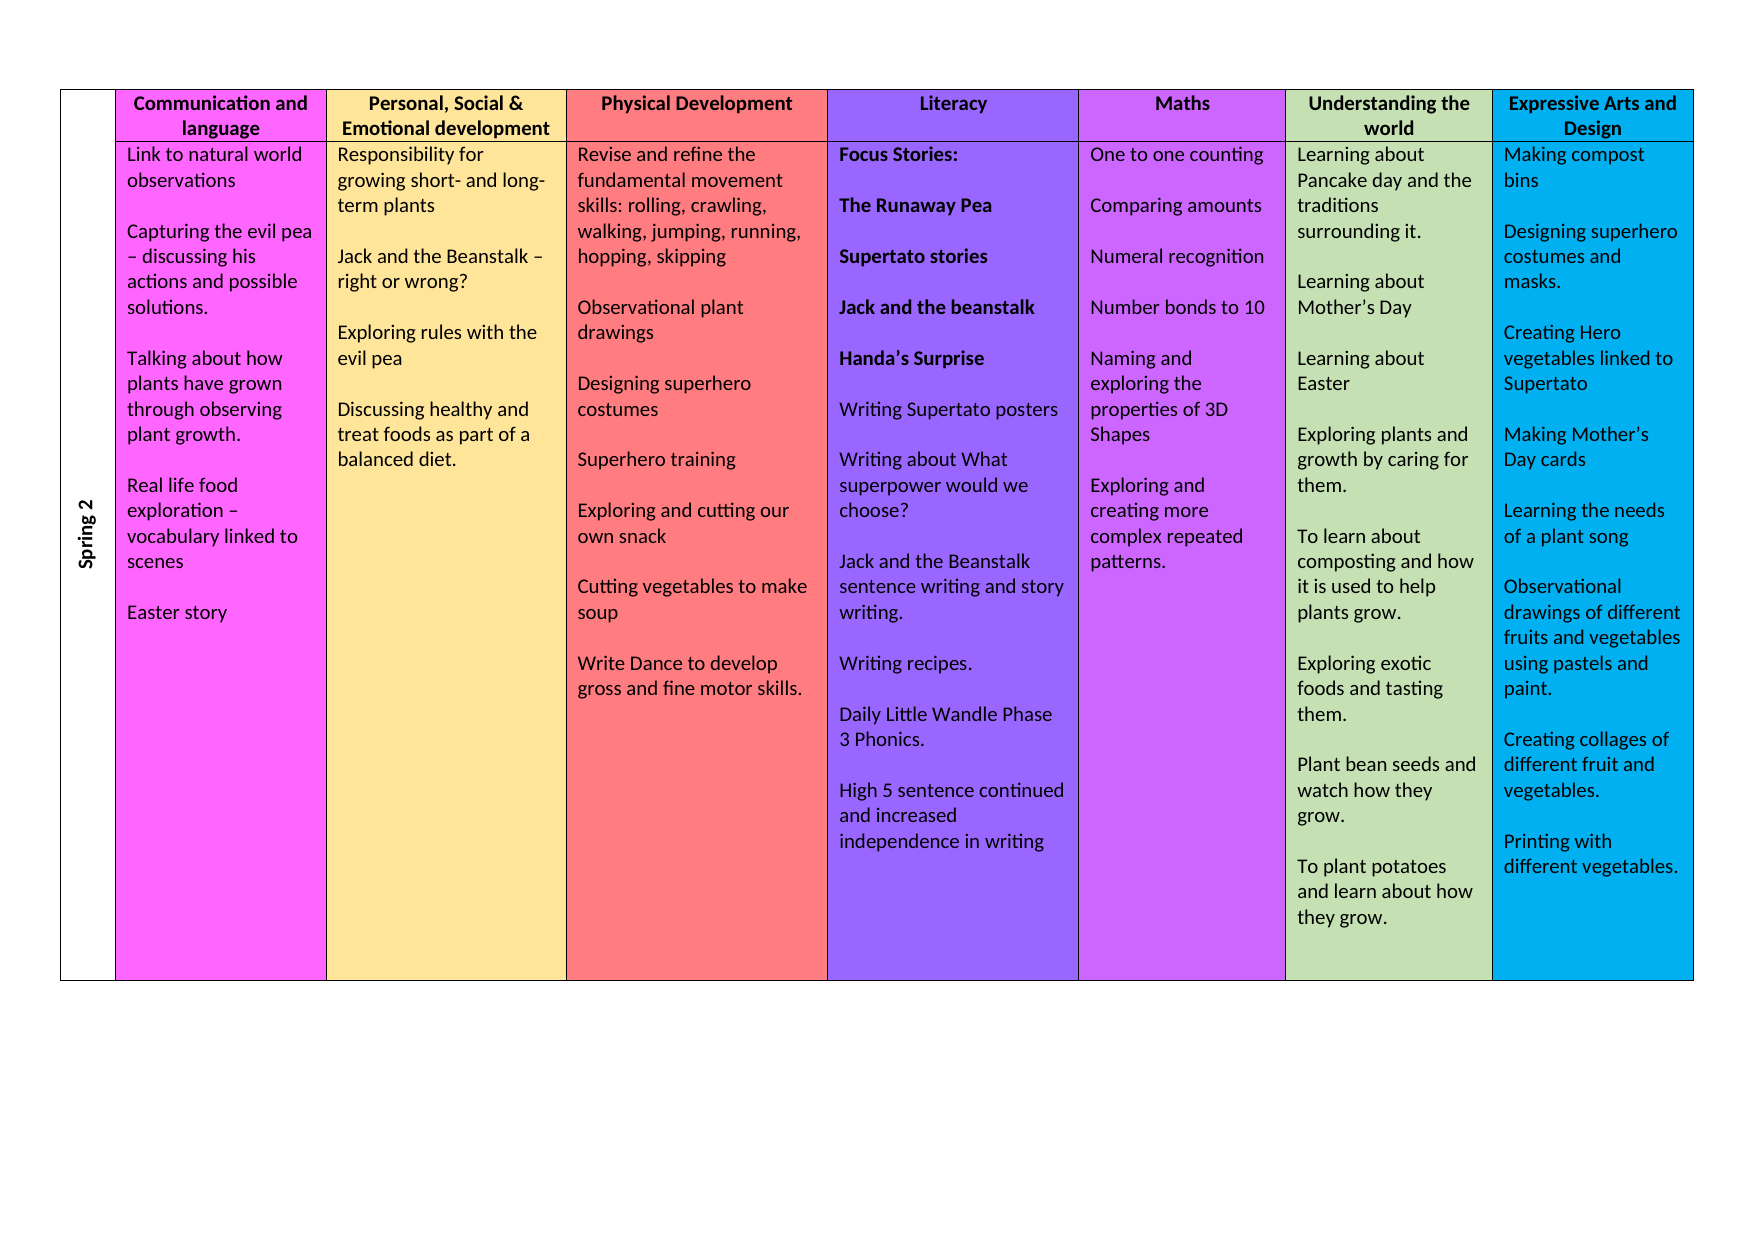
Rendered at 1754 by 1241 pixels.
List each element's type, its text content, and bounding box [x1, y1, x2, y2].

table_header Understanding the world [1286, 90, 1492, 141]
table_header Communication and language [116, 90, 326, 141]
table_cell Learning about Pancake day and the traditions surrounding it. Learning about Mother’s Day Learning about Easter Exploring plants and growth by caring for them. To learn about composting and how it is used to help plants grow. Exploring exotic foods and tasting them. Plant bean seeds and watch how they grow. To plant potatoes and learn about how they grow. [1286, 142, 1492, 980]
table_cell Responsibility for growing short- and long-term plants Jack and the Beanstalk – right or wrong? Exploring rules with the evil pea Discussing healthy and treat foods as part of a balanced diet. [327, 142, 566, 980]
table_cell Link to natural world observations Capturing the evil pea – discussing his actions and possible solutions. Talking about how plants have grown through observing plant growth. Real life food exploration – vocabulary linked to scenes Easter story [116, 142, 326, 980]
table_header Spring 2 [61, 90, 115, 980]
table_cell Focus Stories: The Runaway Pea Supertato stories Jack and the beanstalk Handa’s Surprise Writing Supertato posters Writing about What superpower would we choose? Jack and the Beanstalk sentence writing and story writing. Writing recipes. Daily Little Wandle Phase 3 Phonics. High 5 sentence continued and increased independence in writing [828, 142, 1078, 980]
table_header Personal, Social & Emotional development [327, 90, 566, 141]
table_header Maths [1079, 90, 1285, 141]
table_cell One to one counting Comparing amounts Numeral recognition Number bonds to 10 Naming and exploring the properties of 3D Shapes Exploring and creating more complex repeated patterns. [1079, 142, 1285, 980]
table_header Literacy [828, 90, 1078, 141]
table_header Physical Development [567, 90, 827, 141]
table_cell Revise and refine the fundamental movement skills: rolling, crawling, walking, jumping, running, hopping, skipping Observational plant drawings Designing superhero costumes Superhero training Exploring and cutting our own snack Cutting vegetables to make soup Write Dance to develop gross and fine motor skills. [567, 142, 827, 980]
table_header Expressive Arts and Design [1493, 90, 1693, 141]
table_cell Making compost bins Designing superhero costumes and masks. Creating Hero vegetables linked to Supertato Making Mother’s Day cards Learning the needs of a plant song Observational drawings of different fruits and vegetables using pastels and paint. Creating collages of different fruit and vegetables. Printing with different vegetables. [1493, 142, 1693, 980]
